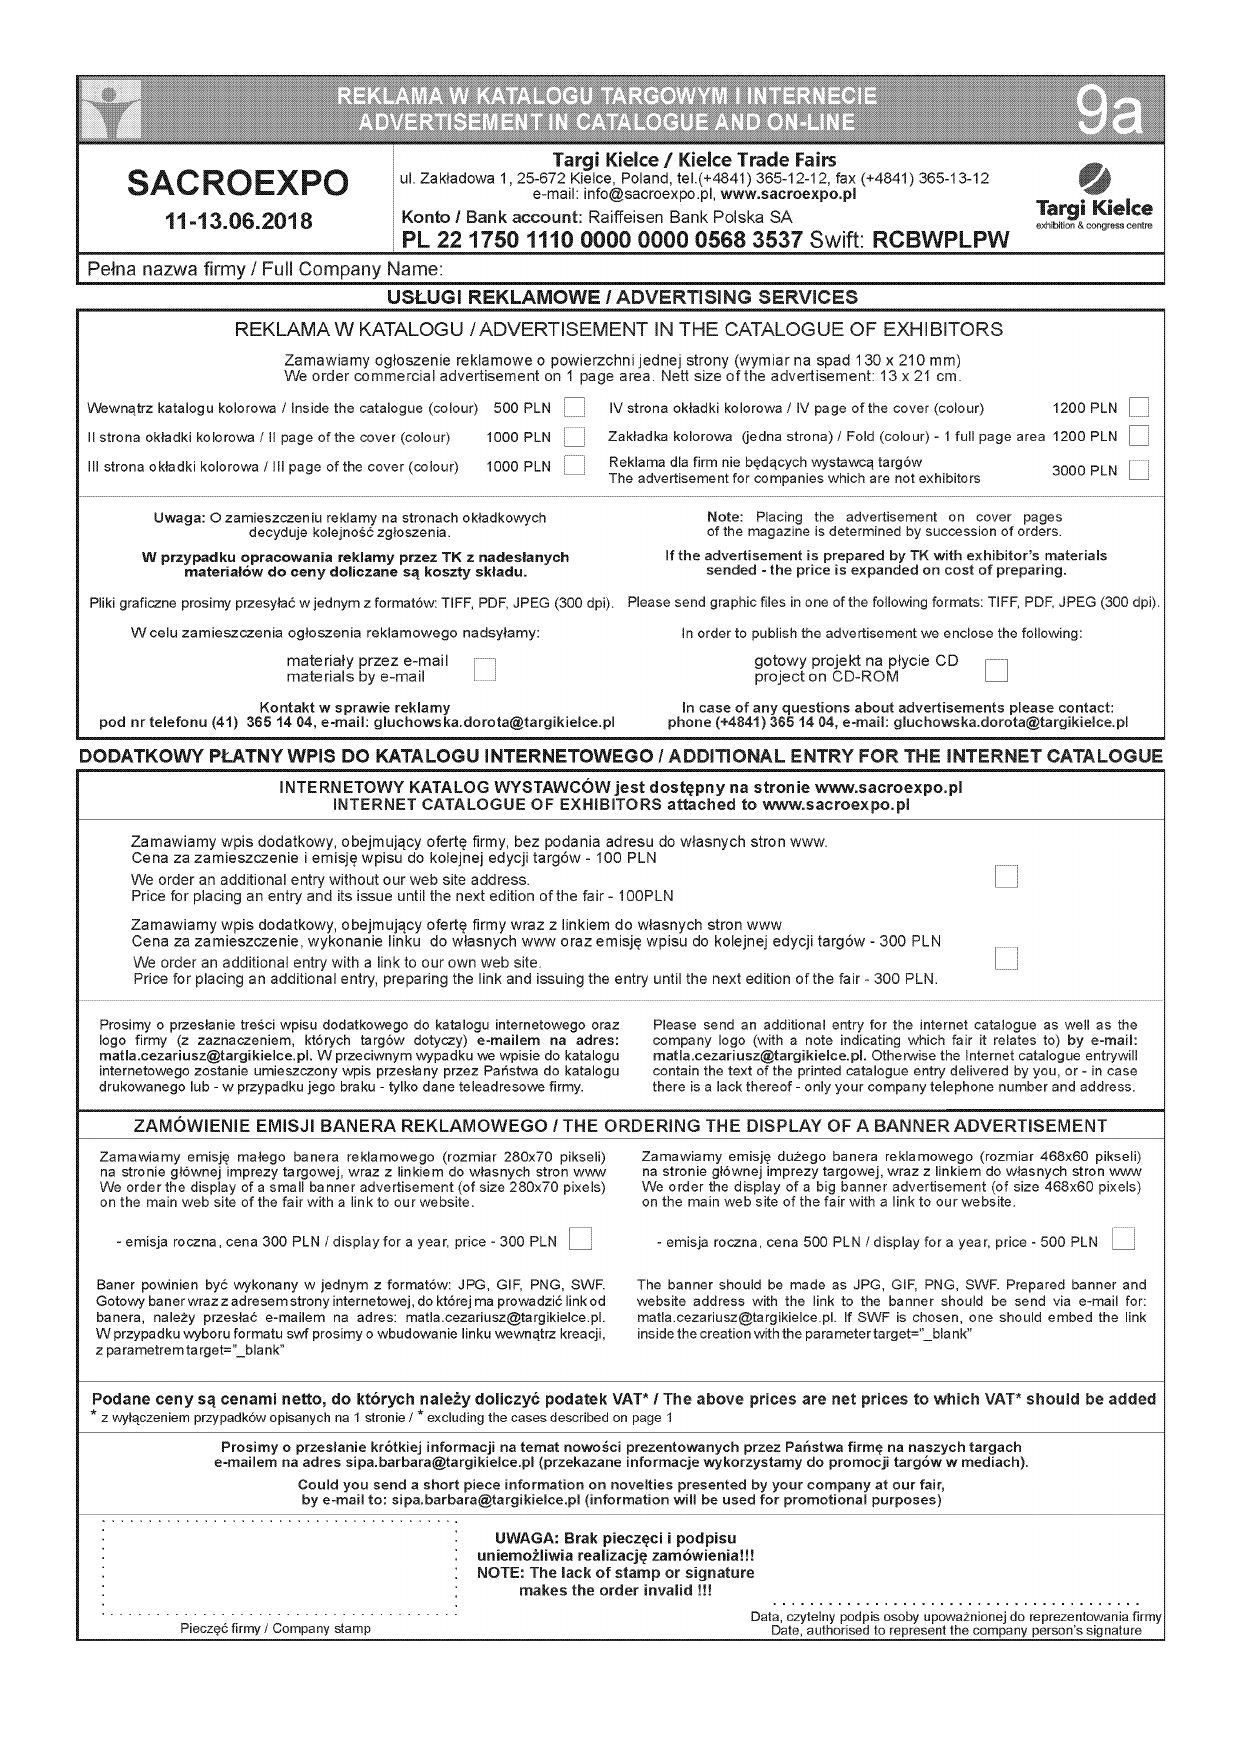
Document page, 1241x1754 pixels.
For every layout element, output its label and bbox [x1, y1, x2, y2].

picture [75, 75, 1166, 1641]
